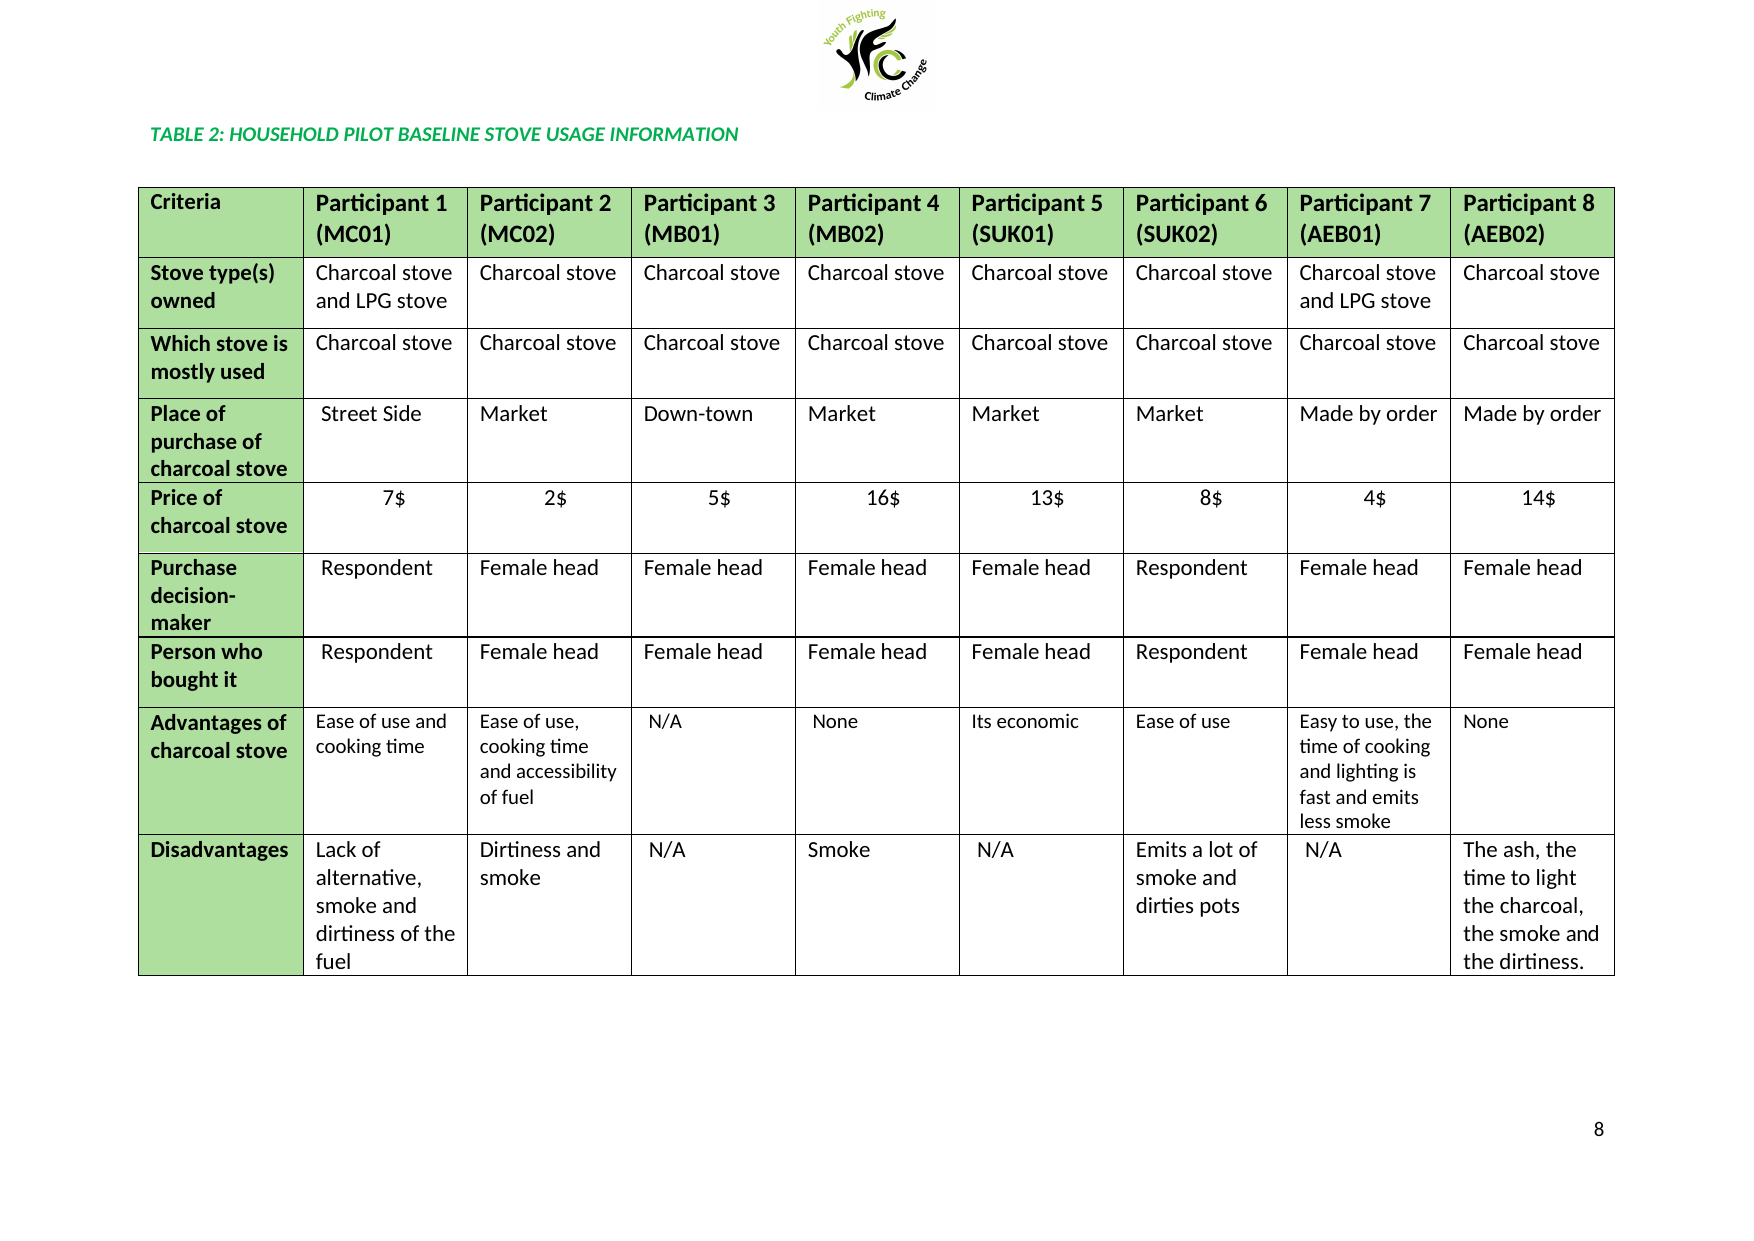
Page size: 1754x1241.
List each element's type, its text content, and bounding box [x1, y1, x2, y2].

table_header Participant 7 (AEB01) [1288, 188, 1450, 257]
table_cell Charcoal stove [468, 258, 631, 328]
table_cell N/A [632, 835, 795, 975]
table_cell Female head [468, 554, 631, 636]
table_cell Charcoal stove [960, 258, 1123, 328]
table_cell Respondent [304, 638, 467, 707]
table_cell Charcoal stove [468, 329, 631, 398]
table_cell Charcoal stove and LPG stove [1288, 258, 1450, 328]
table_cell Female head [1451, 638, 1614, 707]
table_cell Respondent [304, 554, 467, 636]
table_cell 5$ [632, 483, 795, 552]
table_cell 14$ [1451, 483, 1614, 552]
table_cell Female head [960, 638, 1123, 707]
table_cell Respondent [1124, 554, 1287, 636]
picture [817, 0, 937, 111]
table_cell Female head [1288, 554, 1450, 636]
table_cell Charcoal stove [632, 258, 795, 328]
table_cell Ease of use and cooking time [304, 708, 467, 834]
table_header Participant 8 (AEB02) [1451, 188, 1614, 257]
table_cell Market [796, 399, 959, 482]
table_cell Market [468, 399, 631, 482]
table_cell Down-town [632, 399, 795, 482]
table_cell Lack of alternative, smoke and dirtiness of the fuel [304, 835, 467, 975]
table_cell Ease of use, cooking time and accessibility of fuel [468, 708, 631, 834]
table_cell Made by order [1288, 399, 1450, 482]
table_cell Made by order [1451, 399, 1614, 482]
table_header Participant 3 (MB01) [632, 188, 795, 257]
table_cell Which stove is mostly used [139, 329, 303, 398]
table_cell Emits a lot of smoke and dirties pots [1124, 835, 1287, 975]
table_cell Disadvantages [139, 835, 303, 975]
table_cell Female head [960, 554, 1123, 636]
table_cell Ease of use [1124, 708, 1287, 834]
table_cell Female head [632, 554, 795, 636]
table_cell Easy to use, the time of cooking and lighting is fast and emits less smoke [1288, 708, 1450, 834]
table_cell Female head [468, 638, 631, 707]
table_cell Charcoal stove [960, 329, 1123, 398]
table_cell 16$ [796, 483, 959, 552]
table_cell Female head [796, 638, 959, 707]
table_cell Charcoal stove [632, 329, 795, 398]
table_header Participant 5 (SUK01) [960, 188, 1123, 257]
table_cell Smoke [796, 835, 959, 975]
table_cell Purchase decision- maker [139, 554, 303, 636]
text TABLE 2: HOUSEHOLD PILOT BASELINE STOVE USAGE INFORMATION [150, 121, 1627, 146]
table_cell 2$ [468, 483, 631, 552]
table_cell N/A [632, 708, 795, 834]
table_cell N/A [960, 835, 1123, 975]
table_cell Charcoal stove [1451, 329, 1614, 398]
table_cell Its economic [960, 708, 1123, 834]
table_header Participant 2 (MC02) [468, 188, 631, 257]
table_cell Charcoal stove [304, 329, 467, 398]
table_cell Charcoal stove [1124, 258, 1287, 328]
table_header Participant 1 (MC01) [304, 188, 467, 257]
table_cell Charcoal stove [1288, 329, 1450, 398]
table_cell 8$ [1124, 483, 1287, 552]
table_cell None [796, 708, 959, 834]
table_cell Female head [1288, 638, 1450, 707]
table_cell Female head [796, 554, 959, 636]
table_cell Street Side [304, 399, 467, 482]
table_cell Charcoal stove [796, 329, 959, 398]
table_cell Stove type(s) owned [139, 258, 303, 328]
table_cell Charcoal stove [1124, 329, 1287, 398]
table_cell None [1451, 708, 1614, 834]
table_cell Person who bought it [139, 638, 303, 707]
table_header Participant 6 (SUK02) [1124, 188, 1287, 257]
table_cell Charcoal stove and LPG stove [304, 258, 467, 328]
table_cell Charcoal stove [1451, 258, 1614, 328]
table_cell N/A [1288, 835, 1450, 975]
table_cell 7$ [304, 483, 467, 552]
table_cell 4$ [1288, 483, 1450, 552]
table_cell Price of charcoal stove [139, 483, 303, 552]
table_cell Charcoal stove [796, 258, 959, 328]
table_cell 13$ [960, 483, 1123, 552]
table_header Participant 4 (MB02) [796, 188, 959, 257]
table_cell Place of purchase of charcoal stove [139, 399, 303, 482]
table_cell The ash, the time to light the charcoal, the smoke and the dirtiness. [1451, 835, 1614, 975]
table_header Criteria [139, 188, 303, 257]
table_cell Respondent [1124, 638, 1287, 707]
table_cell Dirtiness and smoke [468, 835, 631, 975]
table_cell Market [1124, 399, 1287, 482]
table_cell Market [960, 399, 1123, 482]
table_cell Female head [632, 638, 795, 707]
table_cell Female head [1451, 554, 1614, 636]
table_cell Advantages of charcoal stove [139, 708, 303, 834]
